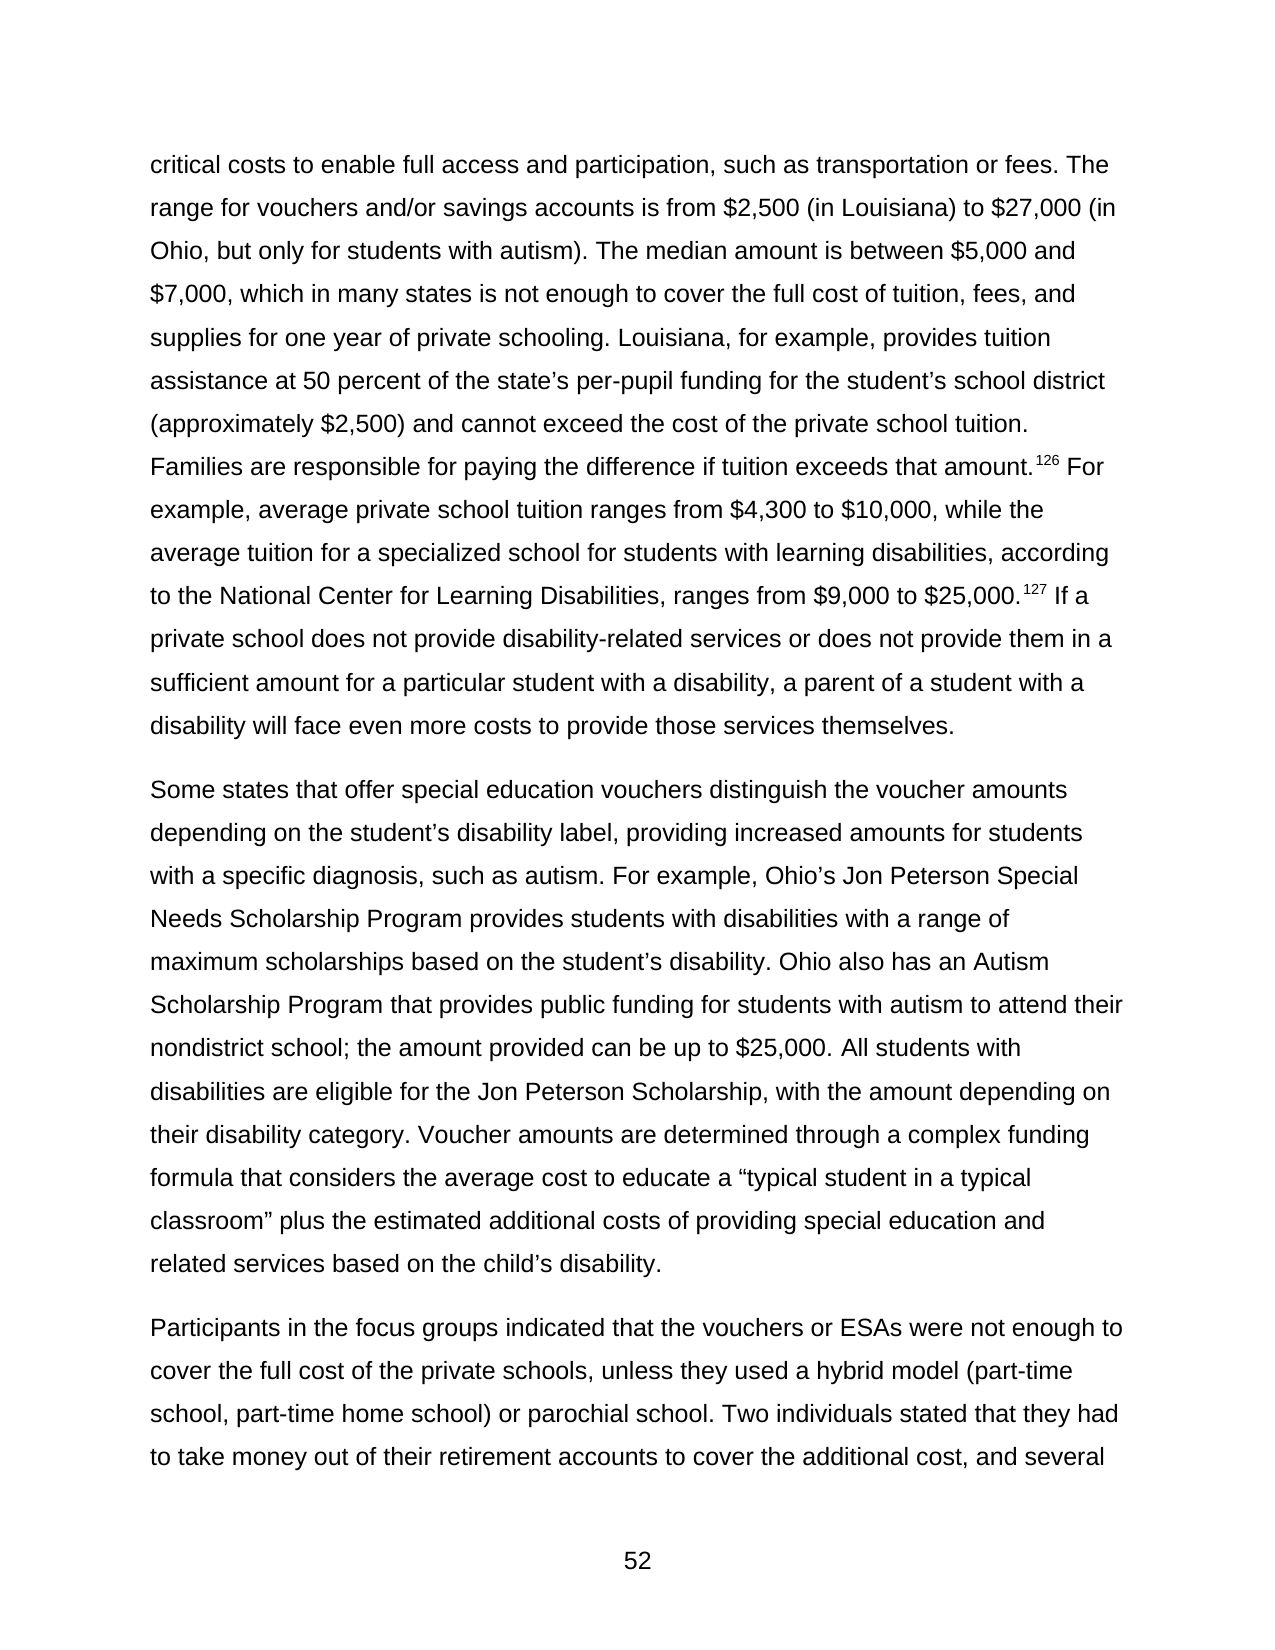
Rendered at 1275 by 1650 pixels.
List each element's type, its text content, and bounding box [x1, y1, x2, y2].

text Some states that offer special education vouchers distinguish the voucher amounts depending on the student’s disability label, providing increased amounts for students with a specific diagnosis, such as autism. For example, Ohio’s Jon Peterson Special Needs Scholarship Program provides students with disabilities with a range of maximum scholarships based on the student’s disability. Ohio also has an Autism Scholarship Program that provides public funding for students with autism to attend their nondistrict school; the amount provided can be up to $25,000. All students with disabilities are eligible for the Jon Peterson Scholarship, with the amount depending on their disability category. Voucher amounts are determined through a complex funding formula that considers the average cost to educate a “typical student in a typical classroom” plus the estimated additional costs of providing special education and related services based on the child’s disability. [150, 774, 1125, 1278]
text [150, 1313, 1125, 1471]
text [150, 150, 1125, 739]
